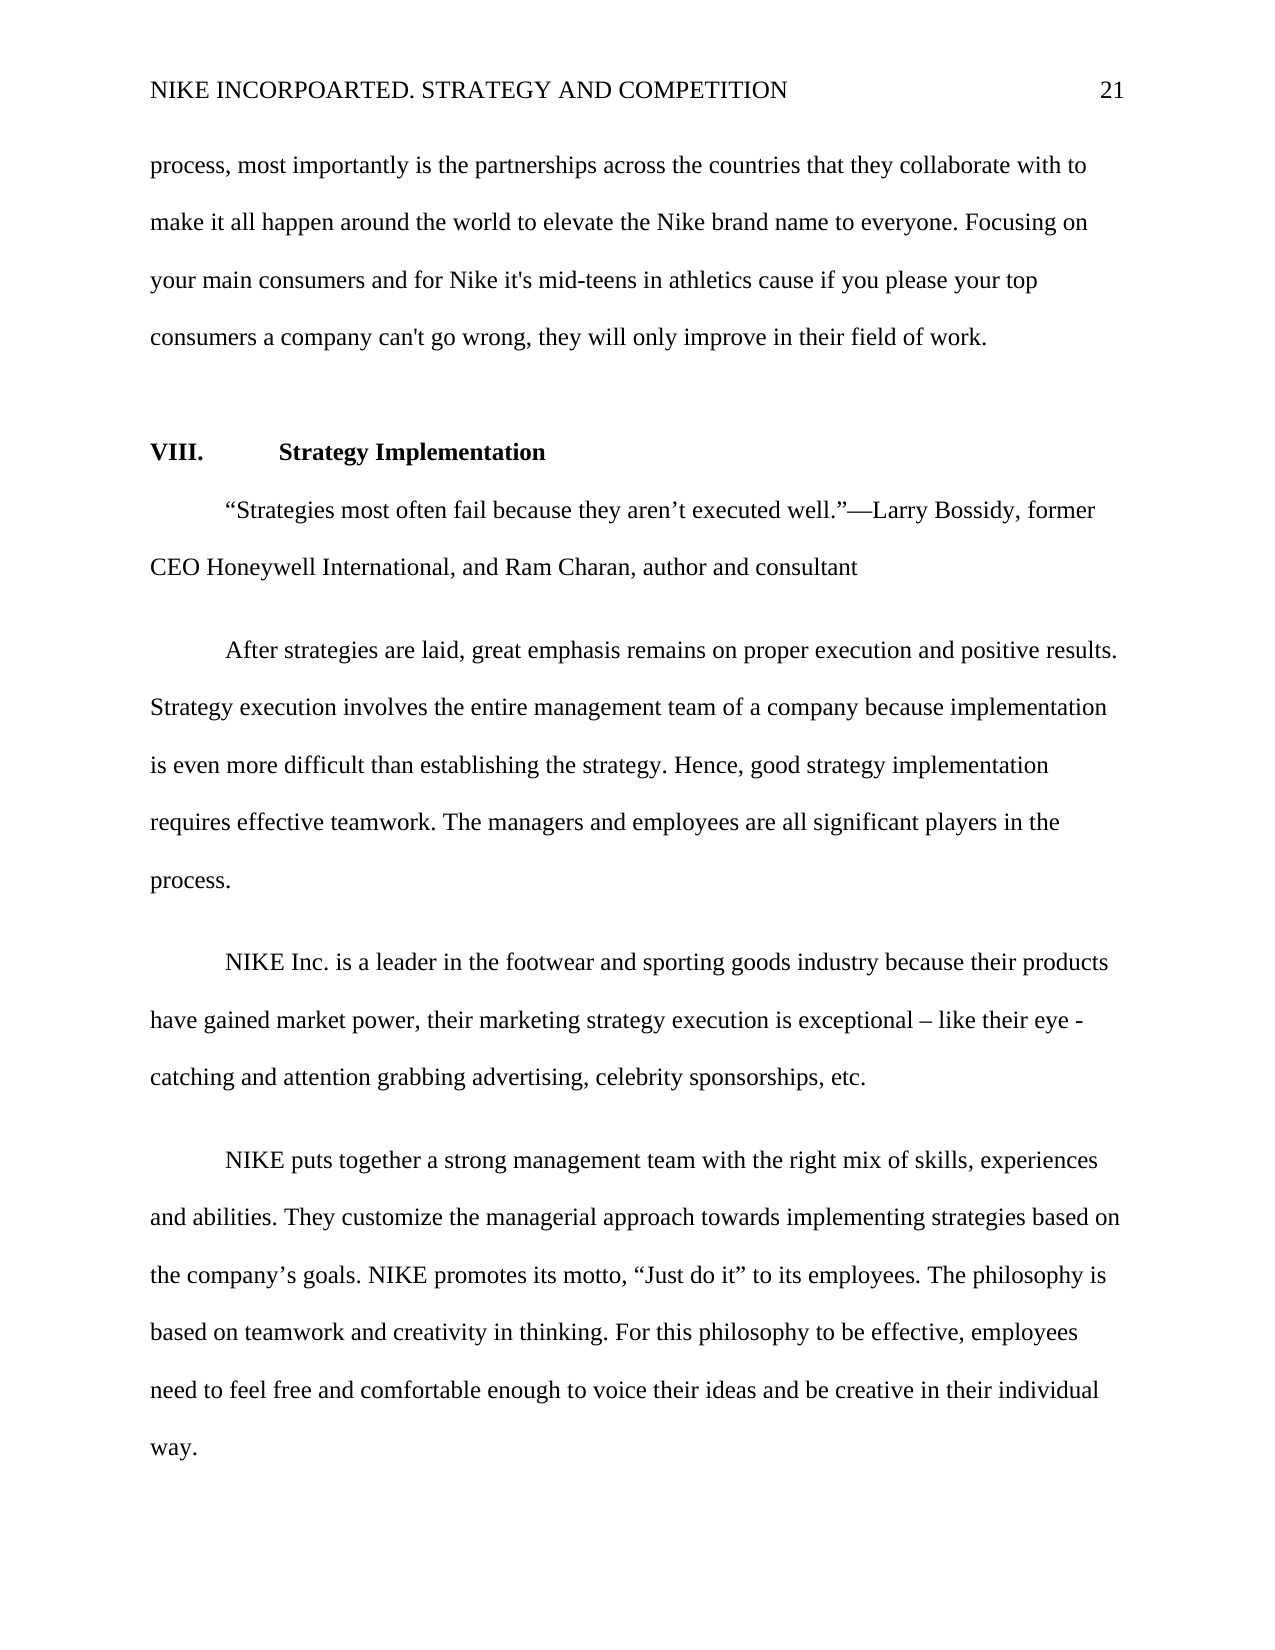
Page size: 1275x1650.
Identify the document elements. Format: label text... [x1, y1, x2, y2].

text VIII. Strategy Implementation [150, 437, 1125, 466]
text “Strategies most often fail because they aren’t executed well.”—Larry Bossidy, former CEO Honeywell International, and Ram Charan, author and consultant [150, 495, 1125, 581]
text NIKE puts together a strong management team with the right mix of skills, experiences and abilities. They customize the managerial approach towards implementing strategies based on the company’s goals. NIKE promotes its motto, “Just do it” to its employees. The philosophy is based on teamwork and creativity in thinking. For this philosophy to be effective, employees need to feel free and comfortable enough to voice their ideas and be creative in their individual way. [150, 1145, 1125, 1461]
text After strategies are laid, great emphasis remains on proper execution and positive results. Strategy execution involves the entire management team of a company because implementation is even more difficult than establishing the strategy. Hence, good strategy implementation requires effective teamwork. The managers and employees are all significant players in the process. [150, 635, 1125, 894]
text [150, 150, 1125, 351]
text NIKE Inc. is a leader in the footwear and sporting goods industry because their products have gained market power, their marketing strategy execution is exceptional – like their eye -catching and attention grabbing advertising, celebrity sponsorships, etc. [150, 947, 1125, 1091]
